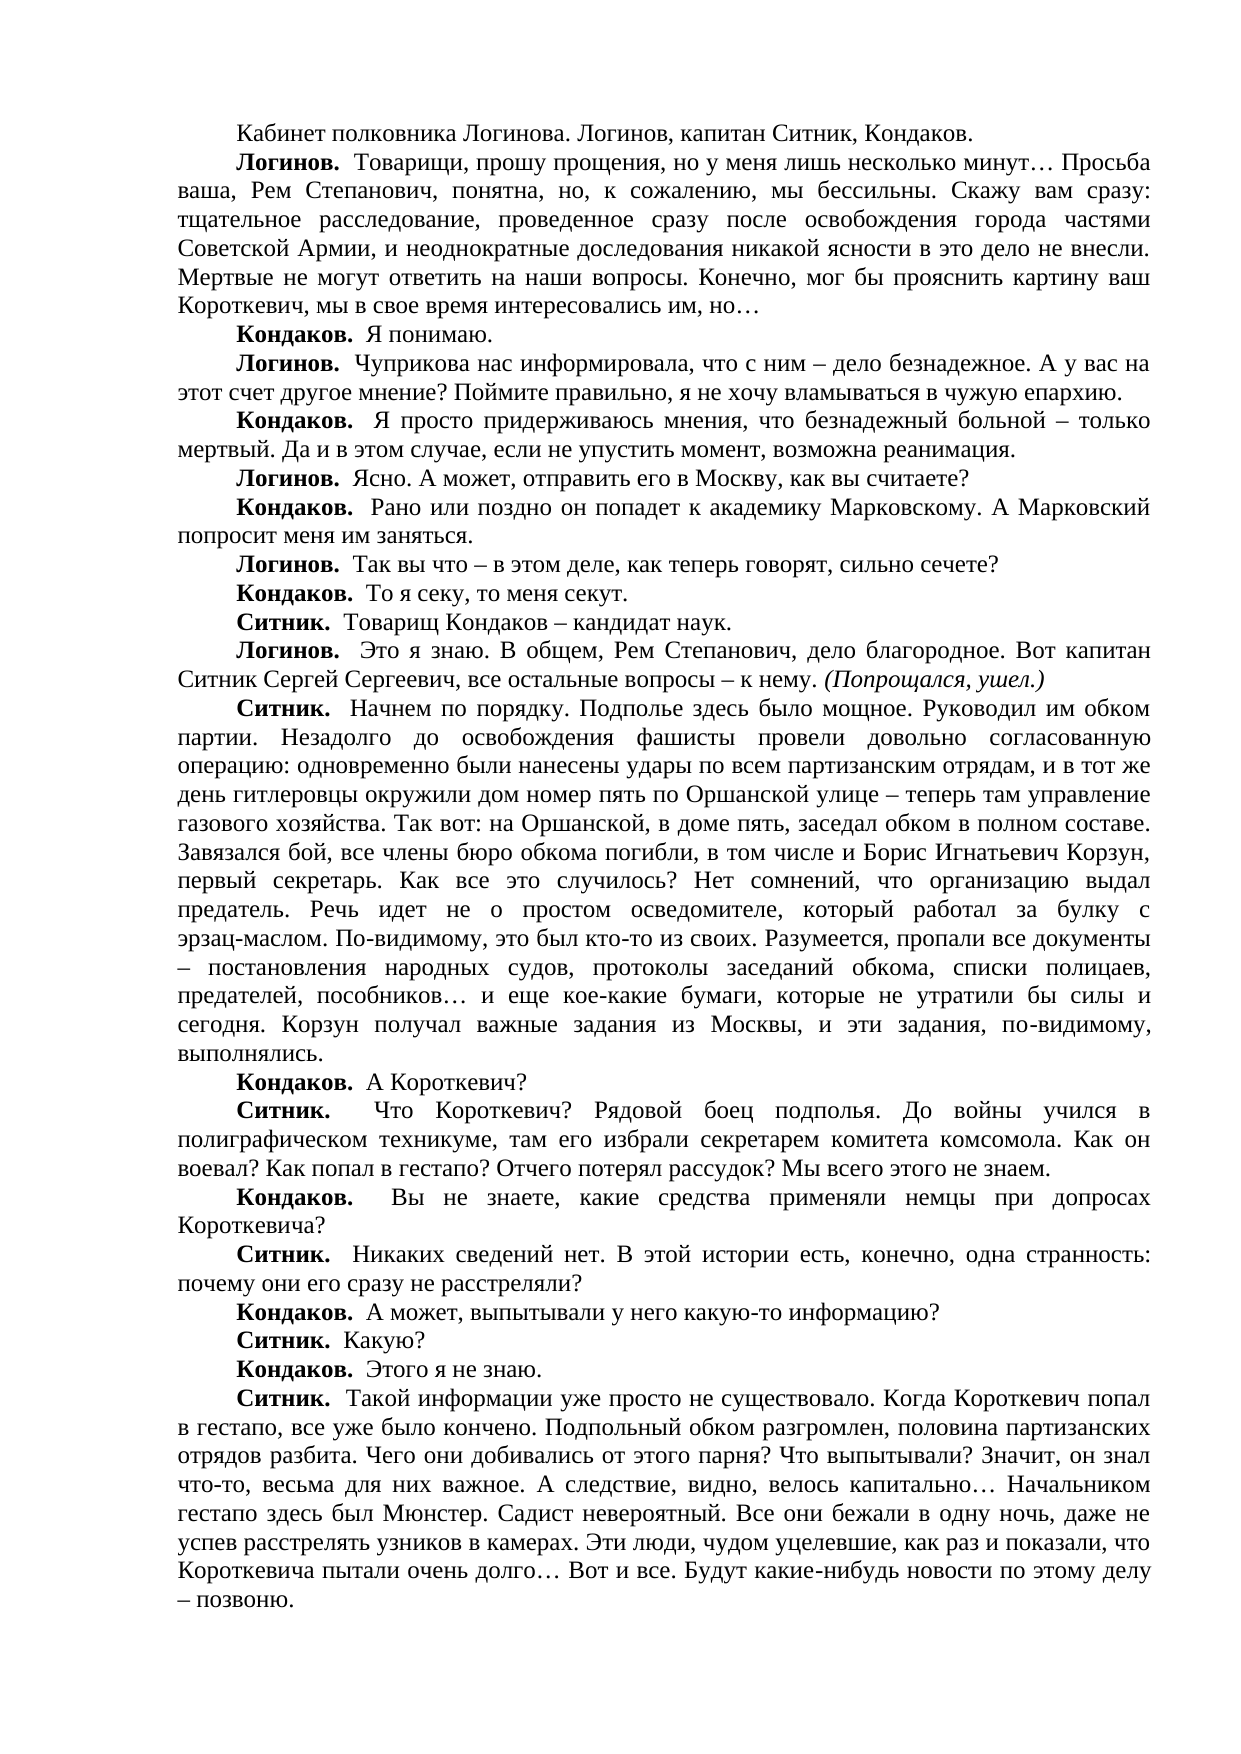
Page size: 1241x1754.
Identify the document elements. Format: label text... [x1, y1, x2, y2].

text Ситник. Что Короткевич? Рядовой боец подполья. До войны учился в полиграфическом техникуме, там его избрали секретарем комитета комсомола. Как он воевал? Как попал в гестапо? Отчего потерял рассудок? Мы всего этого не знаем. [177, 1096, 1152, 1182]
text Кондаков. А Короткевич? [177, 1067, 1152, 1096]
text Кондаков. Я просто придерживаюсь мнения, что безнадежный больной – только мертвый. Да и в этом случае, если не упустить момент, возможна реанимация. [177, 406, 1152, 463]
text Кондаков. А может, выпытывали у него какую-то информацию? [177, 1297, 1152, 1326]
text Кондаков. Вы не знаете, какие средства применяли немцы при допросах Короткевича? [177, 1182, 1152, 1239]
text Кабинет полковника Логинова. Логинов, капитан Ситник, Кондаков. [177, 118, 1152, 147]
text Ситник. Никаких сведений нет. В этой истории есть, конечно, одна странность: почему они его сразу не расстреляли? [177, 1239, 1152, 1297]
text Ситник. Начнем по порядку. Подполье здесь было мощное. Руководил им обком партии. Незадолго до освобождения фашисты провели довольно согласованную операцию: одновременно были нанесены удары по всем партизанским отрядам, и в тот же день гитлеровцы окружили дом номер пять по Оршанской улице – теперь там управление газового хозяйства. Так вот: на Оршанской, в доме пять, заседал обком в полном составе. Завязался бой, все члены бюро обкома погибли, в том числе и Борис Игнатьевич Корзун, первый секретарь. Как все это случилось? Нет сомнений, что организацию выдал предатель. Речь идет не о простом осведомителе, который работал за булку с эрзац-маслом. По-видимому, это был кто-то из своих. Разумеется, пропали все документы – постановления народных судов, протоколы заседаний обкома, списки полицаев, предателей, пособников… и еще кое-какие бумаги, которые не утратили бы силы и сегодня. Корзун получал важные задания из Москвы, и эти задания, по-видимому, выполнялись. [177, 693, 1152, 1067]
text Кондаков. Этого я не знаю. [177, 1354, 1152, 1383]
text Логинов. Ясно. А может, отправить его в Москву, как вы считаете? [177, 463, 1152, 492]
text Логинов. Товарищи, прошу прощения, но у меня лишь несколько минут… Просьба ваша, Рем Степанович, понятна, но, к сожалению, мы бессильны. Скажу вам сразу: тщательное расследование, проведенное сразу после освобождения города частями Советской Армии, и неоднократные доследования никакой ясности в это дело не внесли. Мертвые не могут ответить на наши вопросы. Конечно, мог бы прояснить картину ваш Короткевич, мы в свое время интересовались им, но… [177, 147, 1152, 319]
text Логинов. Чуприкова нас информировала, что с ним – дело безнадежное. А у вас на этот счет другое мнение? Поймите правильно, я не хочу вламываться в чужую епархию. [177, 348, 1152, 406]
text Логинов. Так вы что – в этом деле, как теперь говорят, сильно сечете? [177, 549, 1152, 578]
text Логинов. Это я знаю. В общем, Рем Степанович, дело благородное. Вот капитан Ситник Сергей Сергеевич, все остальные вопросы – к нему. (Попрощался, ушел.) [177, 636, 1152, 693]
text Кондаков. Рано или поздно он попадет к академику Марковскому. А Марковский попросит меня им заняться. [177, 492, 1152, 549]
text Кондаков. То я секу, то меня секут. [177, 578, 1152, 607]
text Ситник. Товарищ Кондаков – кандидат наук. [177, 607, 1152, 636]
text Кондаков. Я понимаю. [177, 319, 1152, 348]
text Ситник. Какую? [177, 1326, 1152, 1354]
text Ситник. Такой информации уже просто не существовало. Когда Короткевич попал в гестапо, все уже было кончено. Подпольный обком разгромлен, половина партизанских отрядов разбита. Чего они добивались от этого парня? Что выпытывали? Значит, он знал что-то, весьма для них важное. А следствие, видно, велось капитально… Начальником гестапо здесь был Мюнстер. Садист невероятный. Все они бежали в одну ночь, даже не успев расстрелять узников в камерах. Эти люди, чудом уцелевшие, как раз и показали, что Короткевича пытали очень долго… Вот и все. Будут какие-нибудь новости по этому делу – позвоню. [177, 1383, 1152, 1613]
